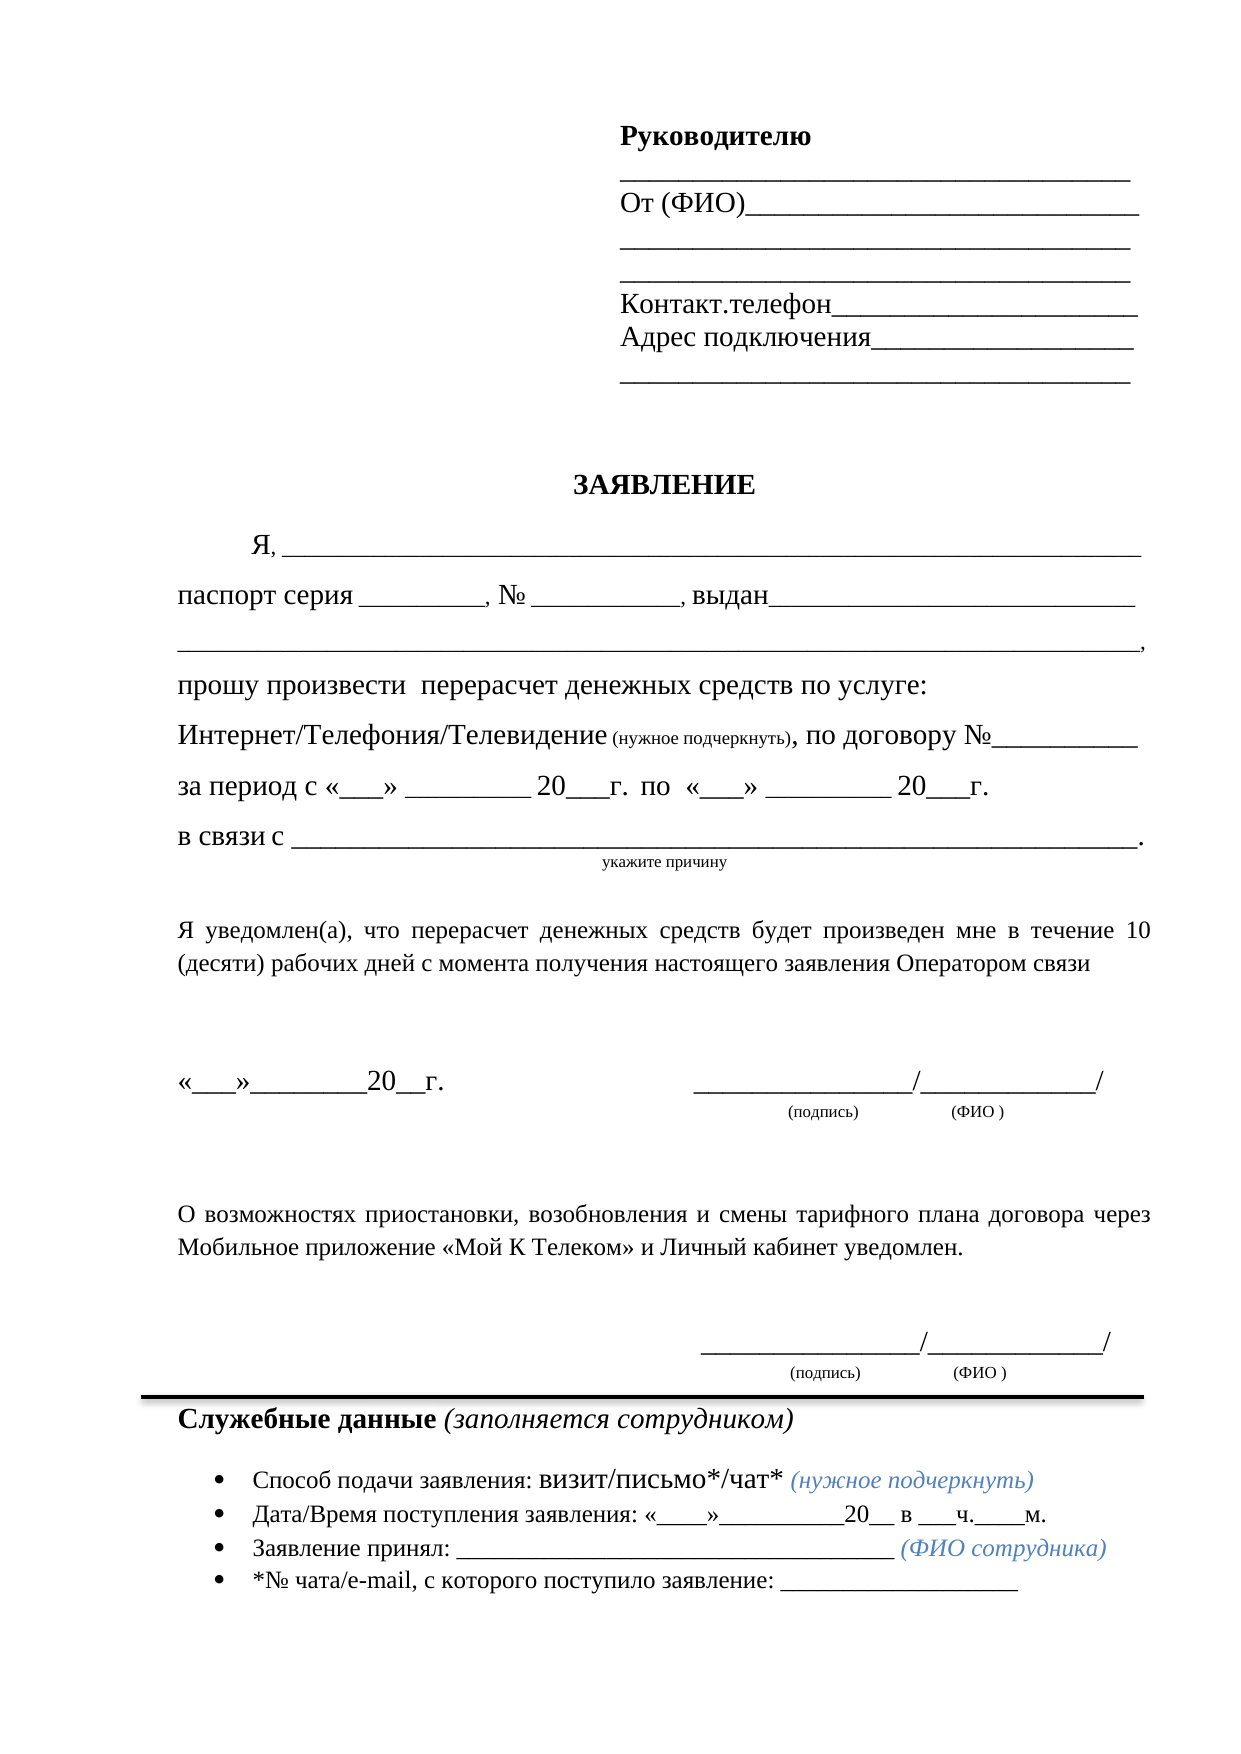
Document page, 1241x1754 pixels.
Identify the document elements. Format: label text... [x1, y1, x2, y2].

text ____________________________________________________________________________________, [177, 628, 1152, 654]
text О возможностях приостановки, возобновления и смены тарифного плана договора через Мобильное приложение «Мой К Телеком» и Личный кабинет уведомлен. [177, 1199, 1152, 1261]
text в связи с __________________________________________________________. [177, 818, 1152, 852]
list Заявление принял: ___________________________________ (ФИО сотрудника) [215, 1533, 1152, 1561]
text ___________________________________ [620, 252, 1152, 286]
text за период с «___» ___________ 20___г. по «___» ___________ 20___г. [177, 768, 1152, 801]
text _______________/____________/ [177, 1324, 1152, 1358]
text ___________________________________ [620, 219, 1152, 252]
list Способ подачи заявления: визит/письмо*/чат* (нужное подчеркнуть) [215, 1461, 1152, 1494]
text (подпись) (ФИО ) [177, 1363, 1152, 1397]
text «___»________20__г. _______________/____________/ [177, 1063, 1152, 1096]
text Служебные данные (заполняется сотрудником) [177, 1402, 1152, 1435]
text ___________________________________ [620, 353, 1152, 386]
text ЗАЯВЛЕНИЕ [177, 467, 1152, 501]
text Я, ___________________________________________________________________________ паспорт серия ___________, № _____________, выдан________________________________ [177, 527, 1152, 611]
text прошу произвести перерасчет денежных средств по услуге: Интернет/Телефония/Телевидение (нужное подчеркнуть), по договору №__________ [177, 667, 1152, 751]
text укажите причину [177, 852, 1152, 885]
text Я уведомлен(а), что перерасчет денежных средств будет произведен мне в течение 10 (десяти) рабочих дней с момента получения настоящего заявления Оператором связи [177, 915, 1152, 977]
text Руководителю [620, 118, 1152, 152]
text Контакт.телефон_____________________ [620, 286, 1152, 319]
text ___________________________________ [620, 152, 1152, 185]
list Дата/Время поступления заявления: «____»__________20__ в ___ч.____м. [215, 1499, 1152, 1528]
text Адрес подключения__________________ [620, 319, 1152, 353]
text От (ФИО)___________________________ [620, 185, 1152, 219]
text (подпись) (ФИО ) [177, 1101, 1152, 1135]
list *№ чата/e-mail, с которого поступило заявление: ___________________ [215, 1566, 1152, 1594]
